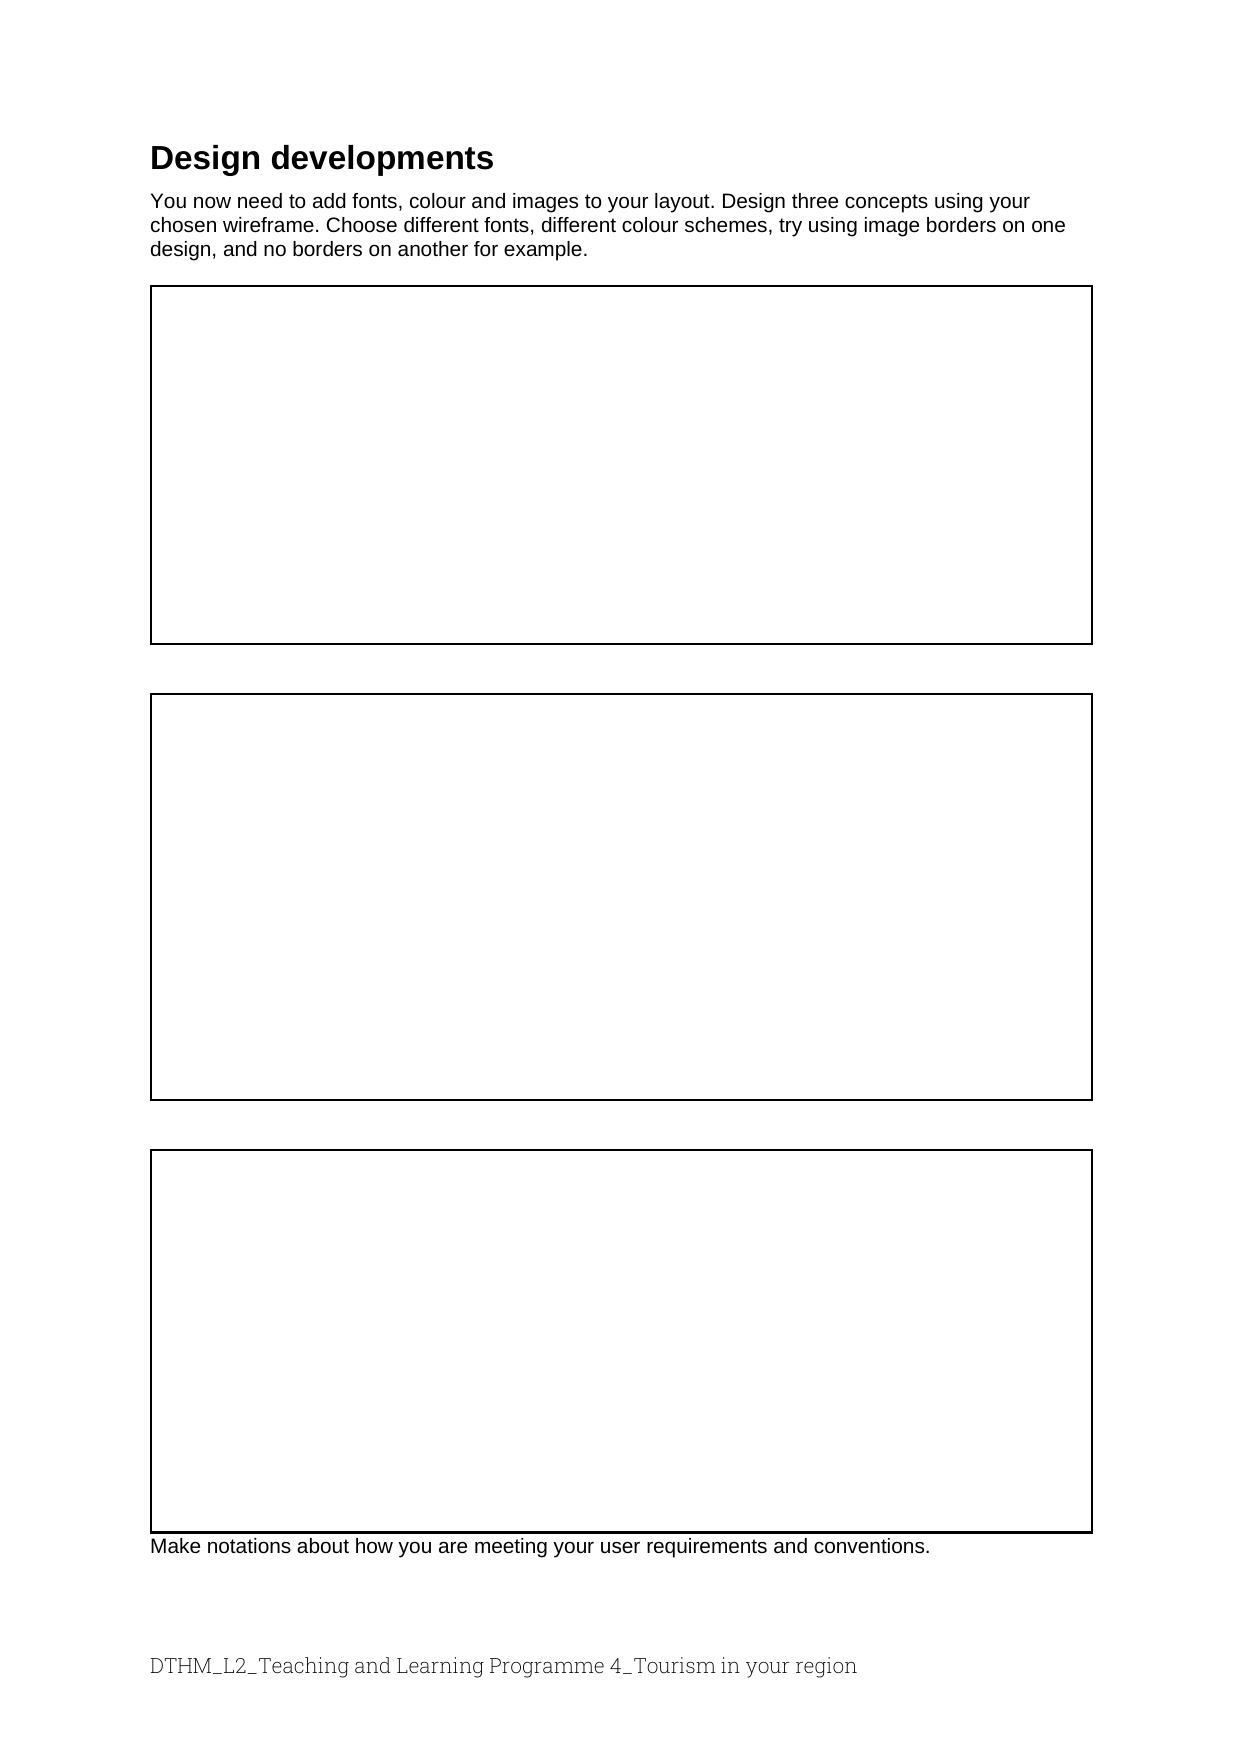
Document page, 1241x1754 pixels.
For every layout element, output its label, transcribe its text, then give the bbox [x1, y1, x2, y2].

text Make notations about how you are meeting your user requirements and conventions. [150, 1534, 1090, 1557]
table_header [152, 695, 1091, 1099]
table_header [152, 287, 1091, 643]
subtitle Design developments [150, 138, 1090, 176]
table_header [152, 1151, 1091, 1531]
text You now need to add fonts, colour and images to your layout. Design three concepts using your chosen wireframe. Choose different fonts, different colour schemes, try using image borders on one design, and no borders on another for example. [150, 189, 1090, 261]
